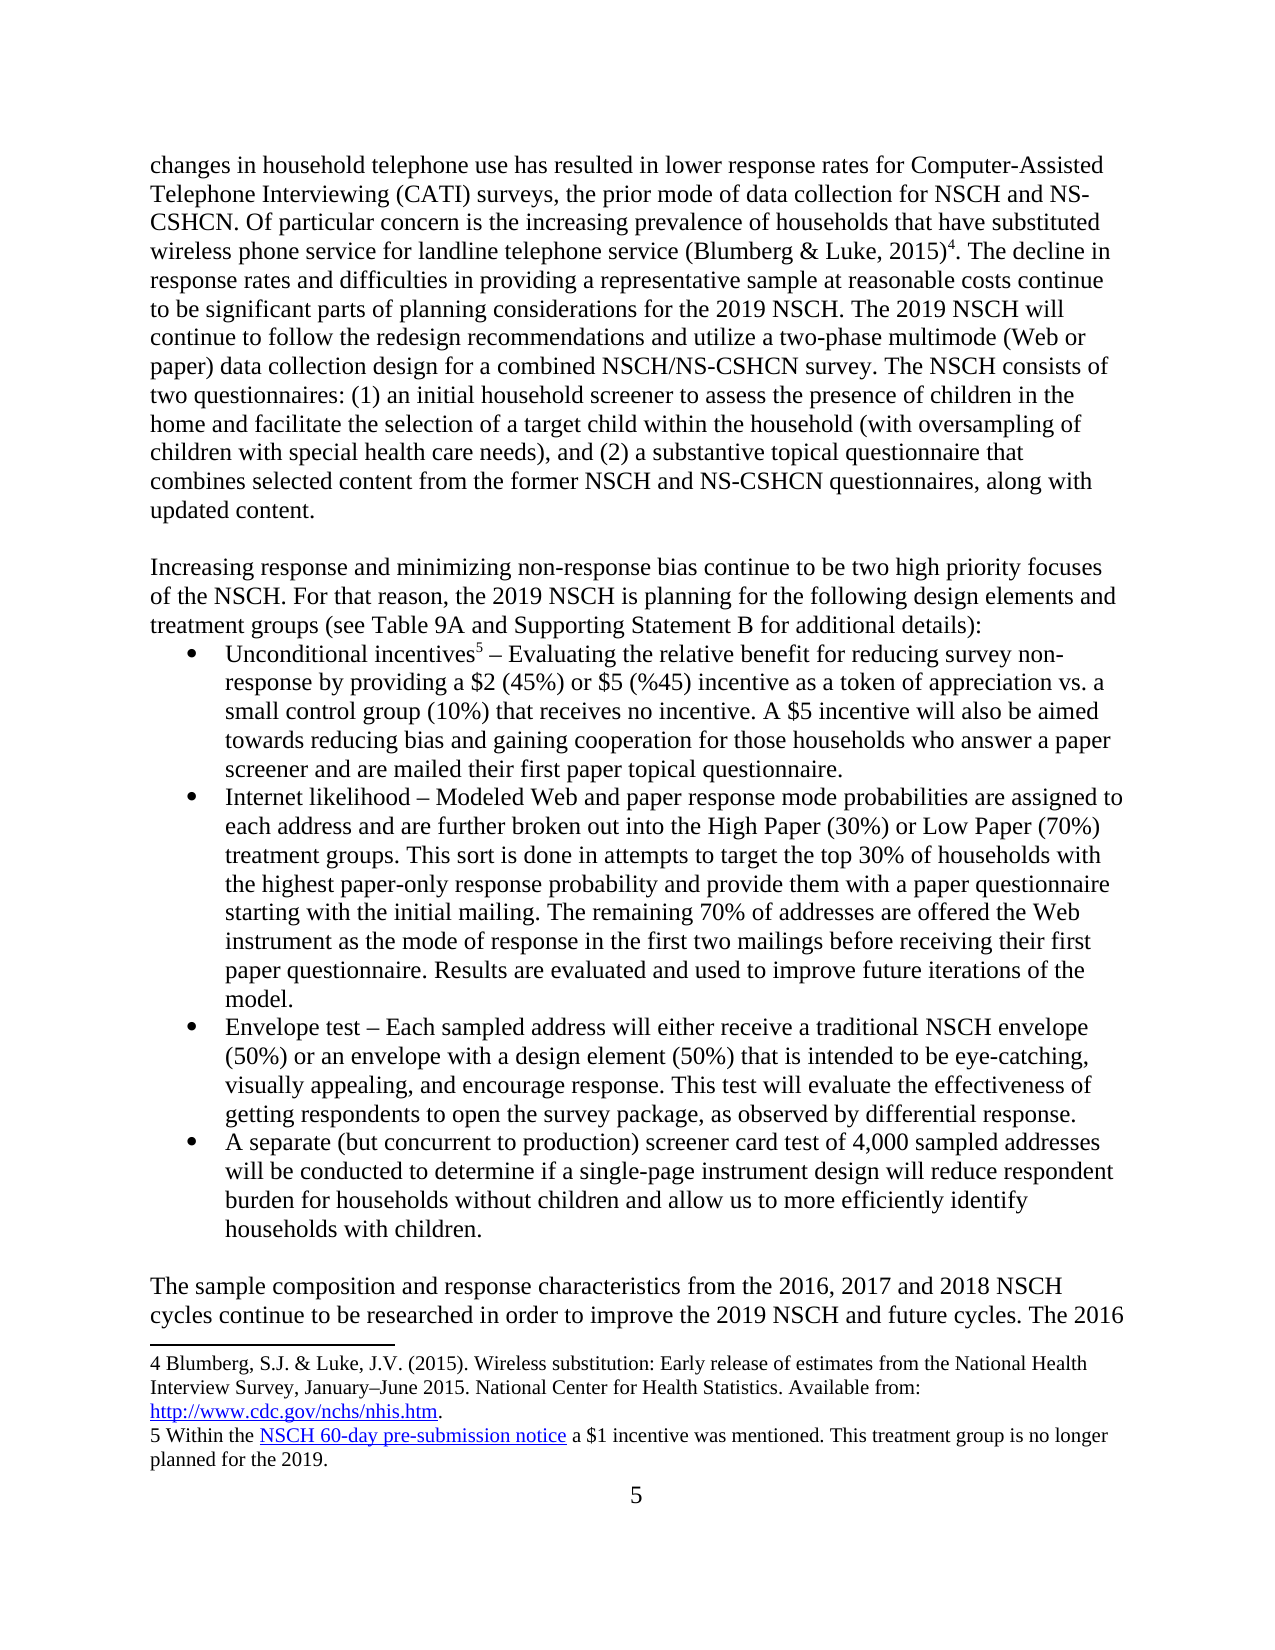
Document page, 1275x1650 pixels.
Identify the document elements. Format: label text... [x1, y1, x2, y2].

list Envelope test – Each sampled address will either receive a traditional NSCH envelope (50%) or an envelope with a design element (50%) that is intended to be eye-catching, visually appealing, and encourage response. This test will evaluate the effectiveness of getting respondents to open the survey package, as observed by differential response. [187, 1012, 1125, 1127]
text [150, 1271, 1125, 1329]
list Unconditional incentives – Evaluating the relative benefit for reducing survey non-response by providing a $2 (45%) or $5 (%45) incentive as a token of appreciation vs. a small control group (10%) that receives no incentive. A $5 incentive will also be aimed towards reducing bias and gaining cooperation for those households who answer a paper screener and are mailed their first paper topical questionnaire. [187, 639, 1125, 782]
list A separate (but concurrent to production) screener card test of 4,000 sampled addresses will be conducted to determine if a single-page instrument design will reduce respondent burden for households without children and allow us to more efficiently identify households with children. [187, 1127, 1125, 1242]
list Internet likelihood – Modeled Web and paper response mode probabilities are assigned to each address and are further broken out into the High Paper (30%) or Low Paper (70%) treatment groups. This sort is done in attempts to target the top 30% of households with the highest paper-only response probability and provide them with a paper questionnaire starting with the initial mailing. The remaining 70% of addresses are offered the Web instrument as the mode of response in the first two mailings before receiving their first paper questionnaire. Results are evaluated and used to improve future iterations of the model. [187, 782, 1125, 1012]
text Increasing response and minimizing non-response bias continue to be two high priority focuses of the NSCH. For that reason, the 2019 NSCH is planning for the following design elements and treatment groups (see Table 9A and Supporting Statement B for additional details): [150, 552, 1125, 639]
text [150, 150, 1125, 524]
